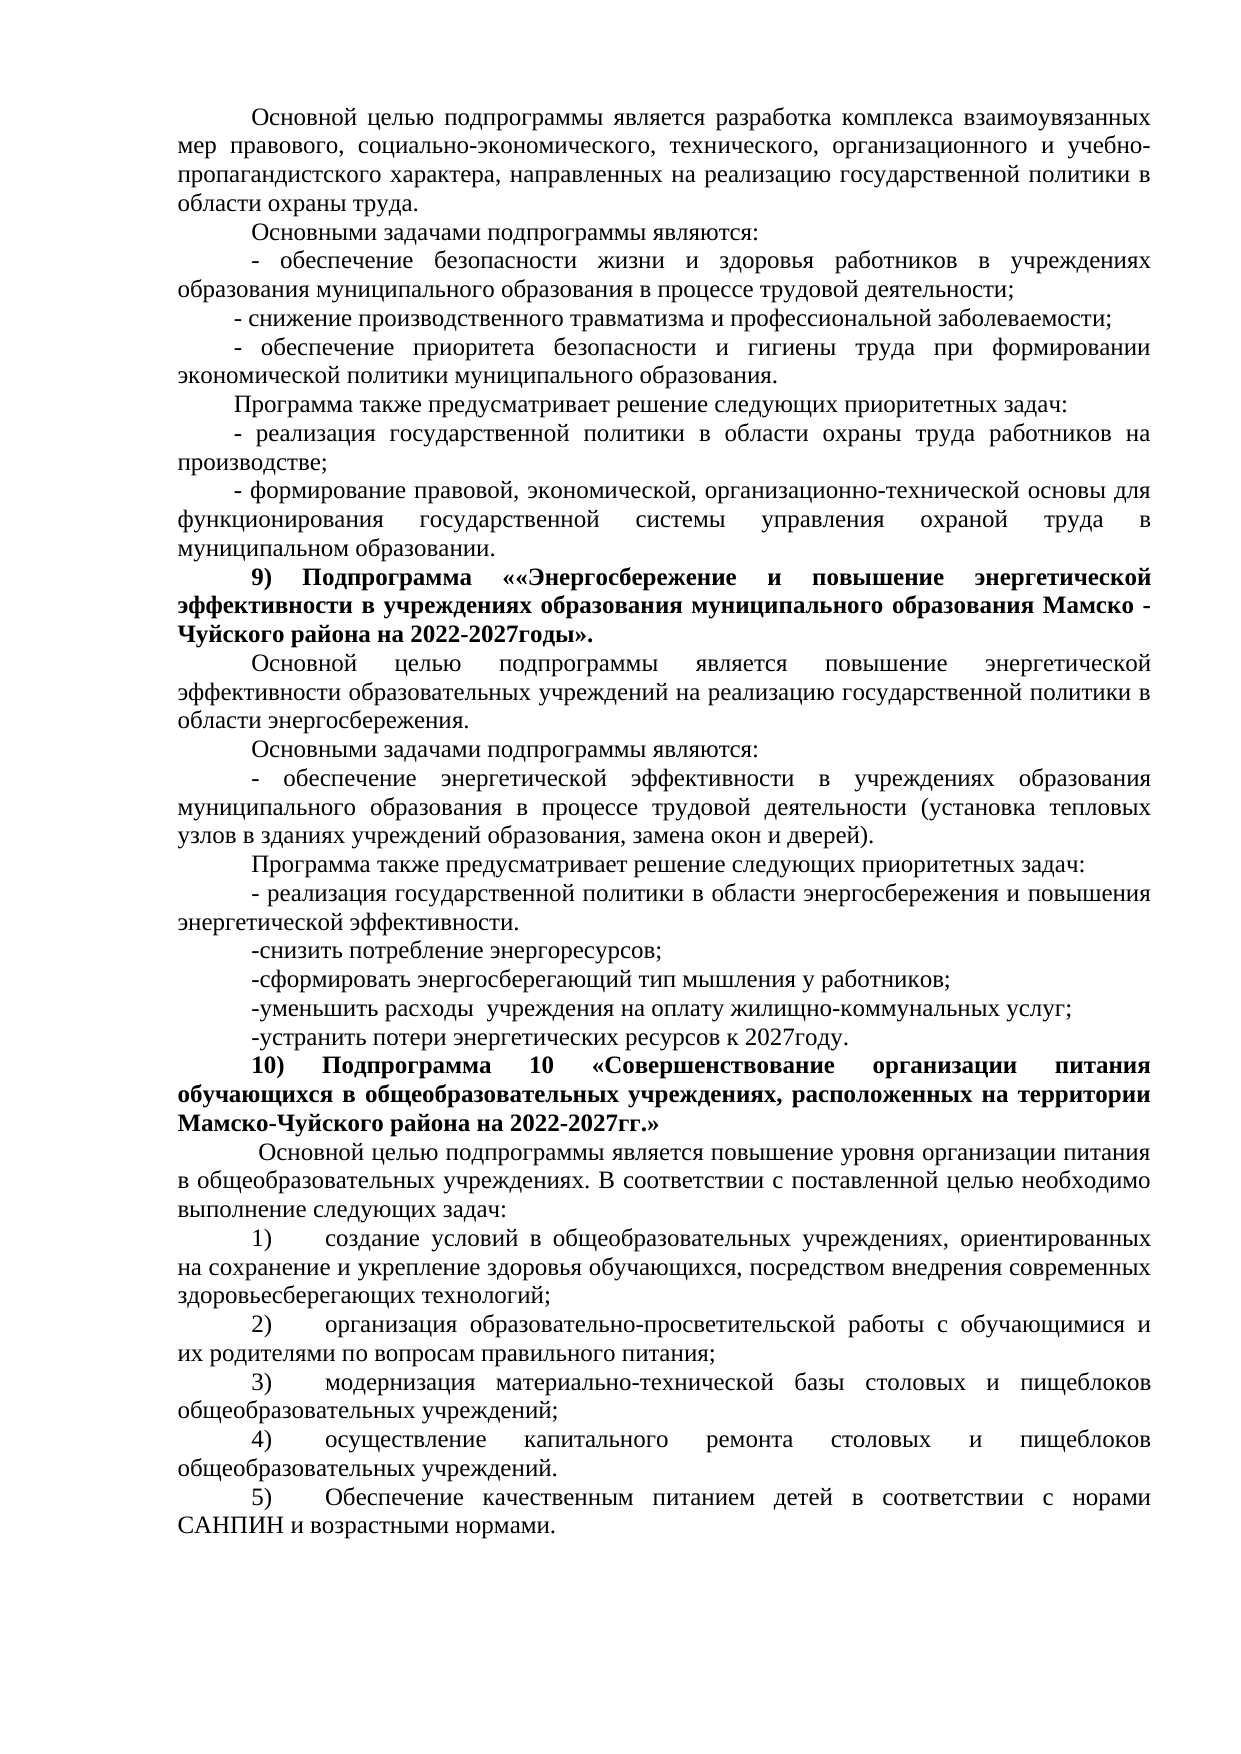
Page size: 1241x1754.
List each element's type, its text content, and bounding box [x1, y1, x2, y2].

list организация образовательно-просветительской работы с обучающимися и их родителями по вопросам правильного питания; [177, 1309, 1152, 1367]
text - обеспечение энергетической эффективности в учреждениях образования муниципального образования в процессе трудовой деятельности (установка тепловых узлов в зданиях учреждений образования, замена окон и дверей). [177, 763, 1152, 849]
text -сформировать энергосберегающий тип мышления у работников; [177, 964, 1152, 993]
text Основной целью подпрограммы является повышение энергетической эффективности образовательных учреждений на реализацию государственной политики в области энергосбережения. [177, 648, 1152, 734]
text - формирование правовой, экономической, организационно-технической основы для функционирования государственной системы управления охраной труда в муниципальном образовании. [177, 476, 1152, 562]
text -снизить потребление энергоресурсов; [177, 936, 1152, 964]
text -устранить потери энергетических ресурсов к 2027году. [177, 1022, 1152, 1051]
text - обеспечение безопасности жизни и здоровья работников в учреждениях образования муниципального образования в процессе трудовой деятельности; [177, 246, 1152, 303]
text Основной целью подпрограммы является разработка комплекса взаимоувязанных мер правового, социально-экономического, технического, организационного и учебно-пропагандистского характера, направленных на реализацию государственной политики в области охраны труда. [177, 102, 1152, 217]
text Основной целью подпрограммы является повышение уровня организации питания в общеобразовательных учреждениях. В соответствии с поставленной целью необходимо выполнение следующих задач: [177, 1137, 1152, 1223]
text -уменьшить расходы учреждения на оплату жилищно-коммунальных услуг; [177, 993, 1152, 1022]
list создание условий в общеобразовательных учреждениях, ориентированных на сохранение и укрепление здоровья обучающихся, посредством внедрения современных здоровьесберегающих технологий; [177, 1223, 1152, 1309]
text Программа также предусматривает решение следующих приоритетных задач: [177, 389, 1152, 418]
list модернизация материально-технической базы столовых и пищеблоков общеобразовательных учреждений; [177, 1367, 1152, 1424]
list осуществление капитального ремонта столовых и пищеблоков общеобразовательных учреждений. [177, 1424, 1152, 1482]
list Обеспечение качественным питанием детей в соответствии с норами САНПИН и возрастными нормами. [177, 1482, 1152, 1539]
text - снижение производственного травматизма и профессиональной заболеваемости; [177, 303, 1152, 332]
text - обеспечение приоритета безопасности и гигиены труда при формировании экономической политики муниципального образования. [177, 332, 1152, 389]
text Программа также предусматривает решение следующих приоритетных задач: [177, 849, 1152, 878]
text Основными задачами подпрограммы являются: [177, 734, 1152, 763]
text - реализация государственной политики в области охраны труда работников на производстве; [177, 418, 1152, 476]
text Основными задачами подпрограммы являются: [177, 217, 1152, 246]
text 9) Подпрограмма ««Энергосбережение и повышение энергетической эффективности в учреждениях образования муниципального образования Мамско - Чуйского района на 2022-2027годы». [177, 562, 1152, 648]
text 10) Подпрограмма 10 «Совершенствование организации питания обучающихся в общеобразовательных учреждениях, расположенных на территории Мамско-Чуйского района на 2022-2027гг.» [177, 1051, 1152, 1137]
text - реализация государственной политики в области энергосбережения и повышения энергетической эффективности. [177, 878, 1152, 936]
